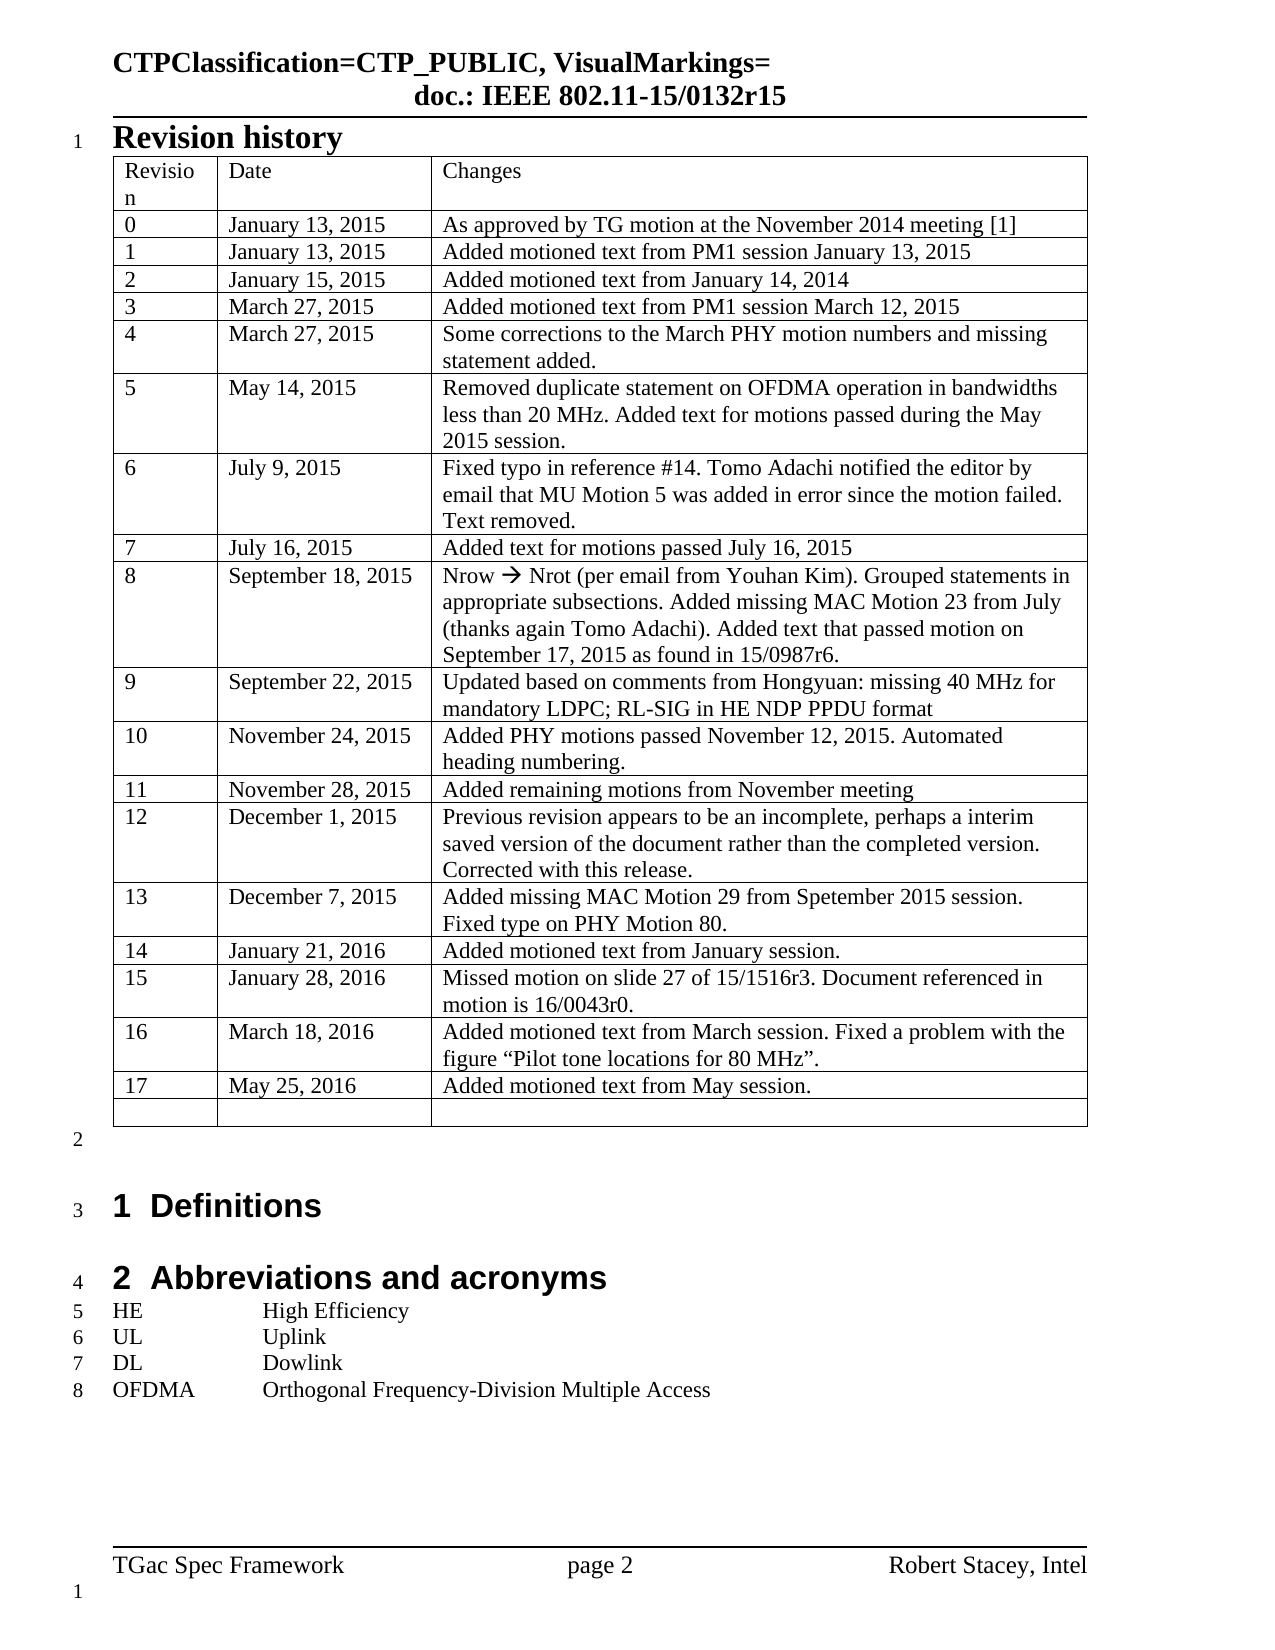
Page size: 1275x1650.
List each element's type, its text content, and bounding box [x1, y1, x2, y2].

table_cell 4 [114, 321, 217, 373]
table_cell [218, 1099, 431, 1126]
table_cell March 27, 2015 [218, 293, 431, 319]
table_cell Added PHY motions passed November 12, 2015. Automated heading numbering. [432, 722, 1087, 775]
table_cell 15 [114, 965, 217, 1017]
table_cell As approved by TG motion at the November 2014 meeting [432, 211, 1087, 237]
table_cell 16 [114, 1018, 217, 1071]
table_cell Updated based on comments from Hongyuan: missing 40 MHz for mandatory LDPC; RL-SIG in HE NDP PPDU format [432, 668, 1087, 721]
table_cell Missed motion on slide 27 of 15/1516r3. Document referenced in motion is 16/0043r0. [432, 965, 1087, 1017]
table_cell [432, 1099, 1087, 1126]
table_cell May 25, 2016 [218, 1072, 431, 1098]
table_cell 13 [114, 883, 217, 936]
table_cell May 14, 2015 [218, 374, 431, 453]
table_header Changes [432, 157, 1087, 210]
table_cell November 24, 2015 [218, 722, 431, 775]
table_cell September 18, 2015 [218, 562, 431, 667]
table_cell January 13, 2015 [218, 238, 431, 265]
table_cell Added motioned text from January 14, 2014 [432, 266, 1087, 292]
table_cell Added motioned text from May session. [432, 1072, 1087, 1098]
table_header Date [218, 157, 431, 210]
table_cell March 27, 2015 [218, 321, 431, 373]
table_cell [114, 1099, 217, 1126]
table_cell 6 [114, 454, 217, 533]
table_cell 8 [114, 562, 217, 667]
table_cell January 21, 2016 [218, 937, 431, 963]
table_cell January 13, 2015 [218, 211, 431, 237]
table_cell 1 [114, 238, 217, 265]
table_cell September 22, 2015 [218, 668, 431, 721]
table_cell 0 [114, 211, 217, 237]
table_cell Added missing MAC Motion 29 from Spetember 2015 session. Fixed type on PHY Motion 80. [432, 883, 1087, 936]
text DL Dowlink [112, 1349, 1087, 1376]
table_cell 9 [114, 668, 217, 721]
table_cell Added motioned text from March session. Fixed a problem with the figure “Pilot tone locations for 80 MHz”. [432, 1018, 1087, 1071]
table_cell July 9, 2015 [218, 454, 431, 533]
subtitle Definitions [112, 1186, 1087, 1225]
table_cell Some corrections to the March PHY motion numbers and missing statement added. [432, 321, 1087, 373]
table_cell January 15, 2015 [218, 266, 431, 292]
table_cell March 18, 2016 [218, 1018, 431, 1071]
table_cell Nrow Nrot (per email from Youhan Kim). Grouped statements in appropriate subsections. Added missing MAC Motion 23 from July (thanks again Tomo Adachi). Added text that passed motion on September 17, 2015 as found in 15/0987r6. [432, 562, 1087, 667]
text UL Uplink [112, 1323, 1087, 1349]
text HE High Efficiency [112, 1297, 1087, 1323]
table_cell 2 [114, 266, 217, 292]
table_cell 3 [114, 293, 217, 319]
text Revision history [112, 118, 1087, 156]
table_cell Removed duplicate statement on OFDMA operation in bandwidths less than 20 MHz. Added text for motions passed during the May 2015 session. [432, 374, 1087, 453]
table_cell Added motioned text from PM1 session March 12, 2015 [432, 293, 1087, 319]
table_cell Added motioned text from January session. [432, 937, 1087, 963]
table_header Revision [114, 157, 217, 210]
table_cell 17 [114, 1072, 217, 1098]
table_cell January 28, 2016 [218, 965, 431, 1017]
table_cell Fixed typo in reference #14. Tomo Adachi notified the editor by email that MU Motion 5 was added in error since the motion failed. Text removed. [432, 454, 1087, 533]
table_cell 10 [114, 722, 217, 775]
table_cell December 1, 2015 [218, 803, 431, 882]
table_cell December 7, 2015 [218, 883, 431, 936]
table_cell 12 [114, 803, 217, 882]
table_cell Added remaining motions from November meeting [432, 776, 1087, 802]
table_cell Previous revision appears to be an incomplete, perhaps a interim saved version of the document rather than the completed version. Corrected with this release. [432, 803, 1087, 882]
table_cell July 16, 2015 [218, 535, 431, 561]
table_cell November 28, 2015 [218, 776, 431, 802]
subtitle Abbreviations and acronyms [112, 1258, 1087, 1297]
table_cell 5 [114, 374, 217, 453]
table_cell 7 [114, 535, 217, 561]
table_cell 11 [114, 776, 217, 802]
table_cell Added text for motions passed July 16, 2015 [432, 535, 1087, 561]
text OFDMA Orthogonal Frequency-Division Multiple Access [112, 1376, 1087, 1402]
table_cell 14 [114, 937, 217, 963]
table_cell Added motioned text from PM1 session January 13, 2015 [432, 238, 1087, 265]
